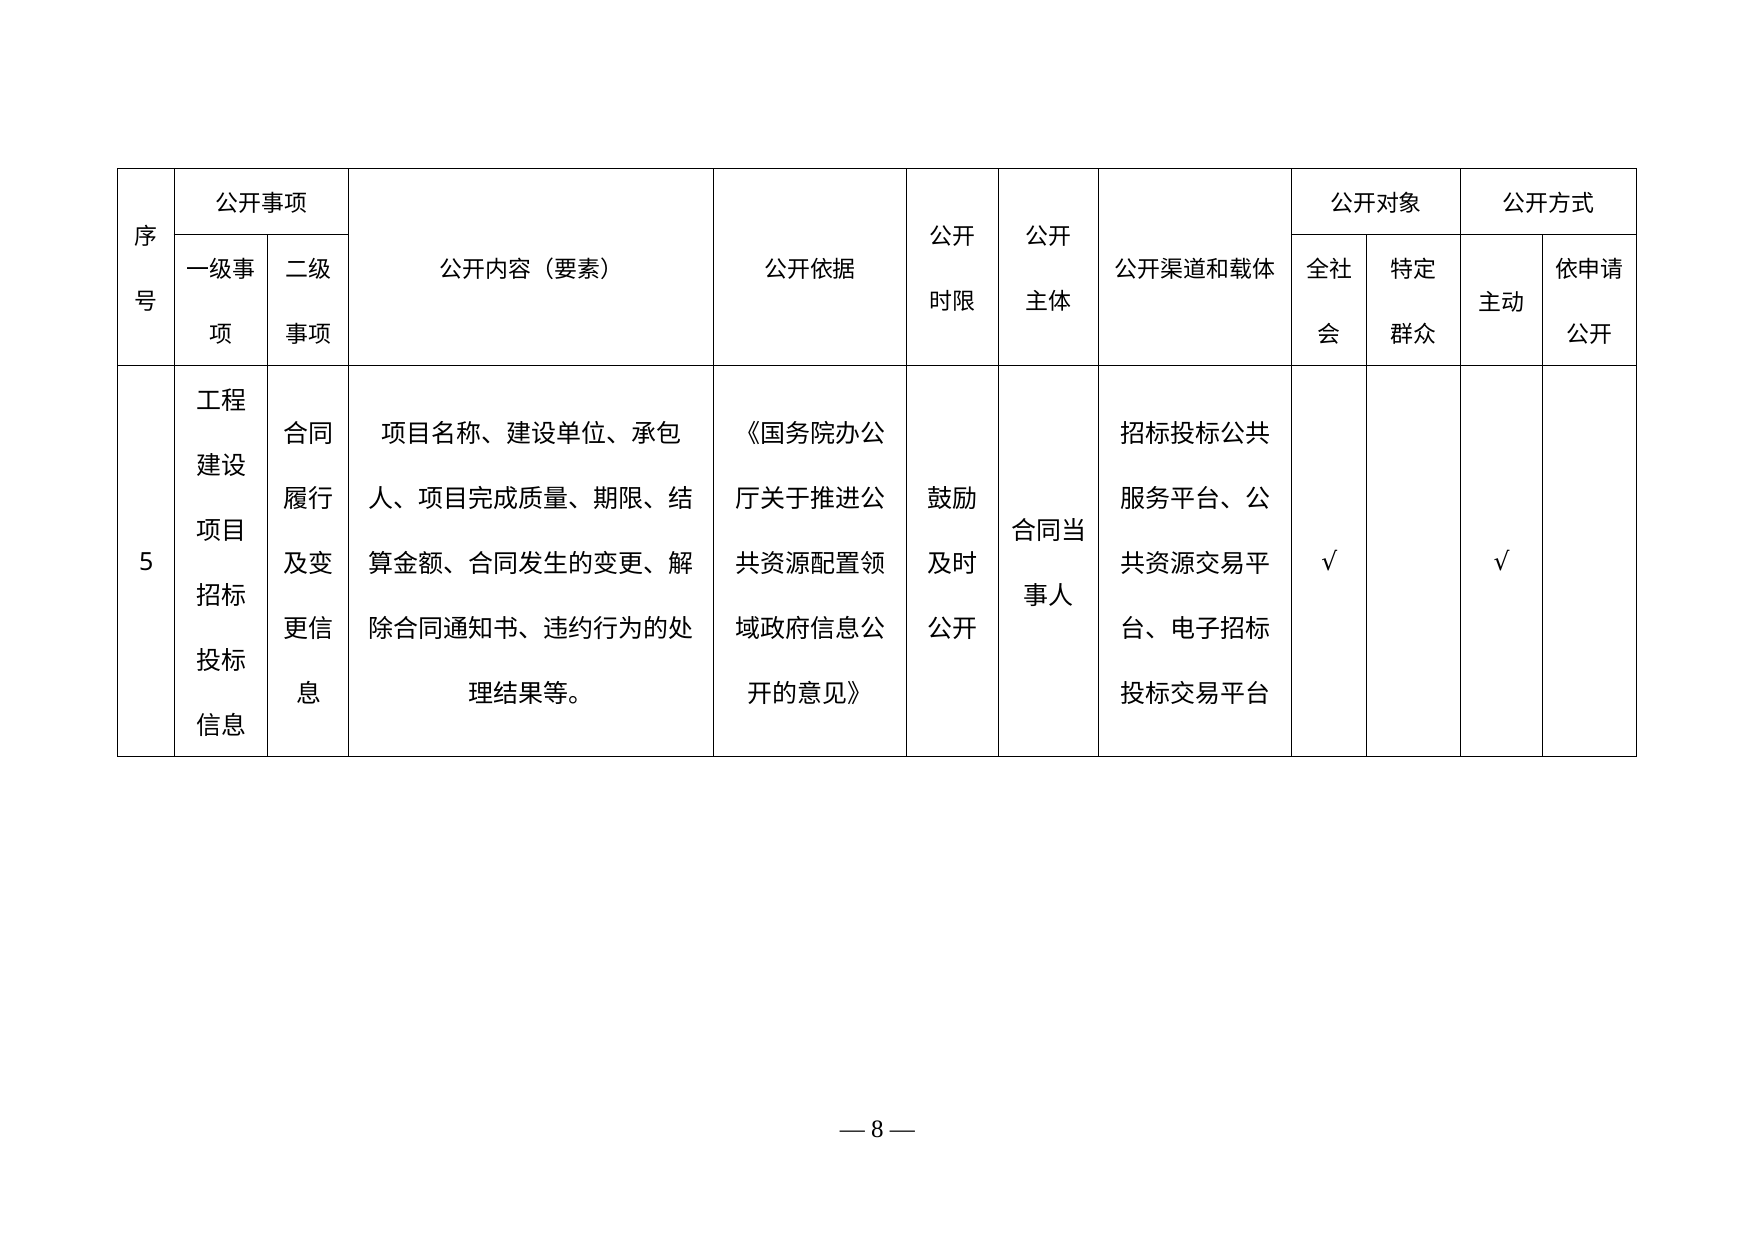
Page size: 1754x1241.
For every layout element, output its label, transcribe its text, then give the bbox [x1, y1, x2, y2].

table_cell √ [1461, 366, 1542, 756]
table_header 公开对象 [1292, 169, 1460, 234]
table_cell 合同当事人 [999, 366, 1098, 756]
table_cell 主动 [1461, 235, 1542, 365]
table_header 序号 [118, 169, 174, 365]
table_cell 依申请公开 [1543, 235, 1636, 365]
table_header 公开 主体 [999, 169, 1098, 365]
table_header 公开方式 [1461, 169, 1636, 234]
table_cell 项目名称、建设单位、承包人、项目完成质量、期限、结算金额、合同发生的变更、解除合同通知书、违约行为的处理结果等。 [349, 366, 713, 756]
table_cell 鼓励及时公开 [907, 366, 998, 756]
table_header 公开内容（要素） [349, 169, 713, 365]
table_cell 二级事项 [268, 235, 348, 365]
table_cell 招标投标公共服务平台、公共资源交易平台、电子招标投标交易平台 [1099, 366, 1291, 756]
table_header 公开事项 [175, 169, 348, 234]
table_cell √ [1292, 366, 1366, 756]
table_cell 一级事项 [175, 235, 267, 365]
table_cell 《国务院办公厅关于推进公共资源配置领域政府信息公开的意见》 [714, 366, 906, 756]
table_cell [1367, 366, 1460, 756]
table_cell 合同履行及变更信息 [268, 366, 348, 756]
table_cell 工程建设项目招标投标信息 [175, 366, 267, 756]
table_cell 特定 群众 [1367, 235, 1460, 365]
table_cell 5 [118, 366, 174, 756]
table_header 公开依据 [714, 169, 906, 365]
table_header 公开 时限 [907, 169, 998, 365]
table_cell 全社会 [1292, 235, 1366, 365]
table_cell [1543, 366, 1636, 756]
table_header 公开渠道和载体 [1099, 169, 1291, 365]
